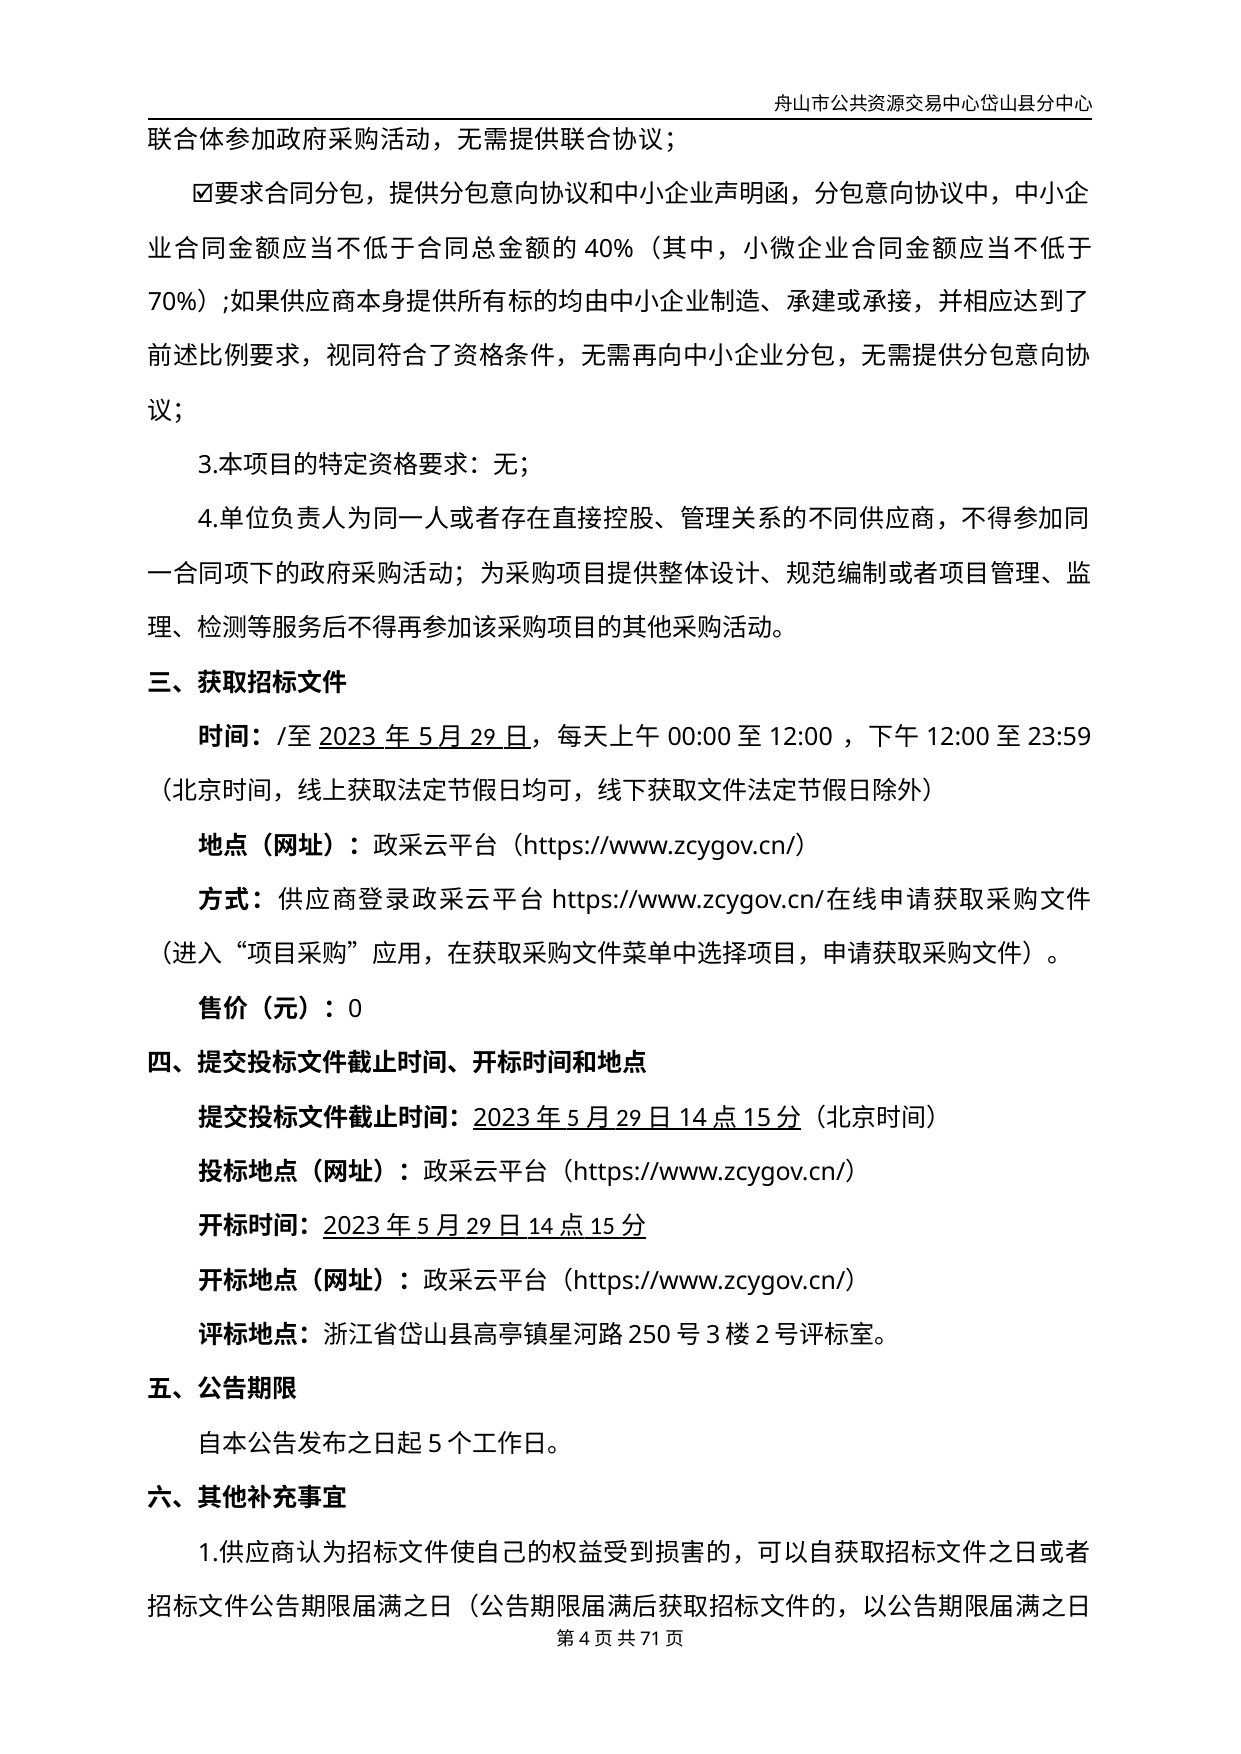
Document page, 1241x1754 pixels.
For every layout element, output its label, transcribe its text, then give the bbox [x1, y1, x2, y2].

text 提交投标文件截止时间：2023 年5 月29 日 14点 15分（北京时间） [148, 1097, 1092, 1133]
text 六、其他补充事宜 [148, 1478, 1092, 1514]
text 自本公告发布之日起5个工作日。 [148, 1423, 1092, 1459]
text 方式：供应商登录政采云平台https://www.zcygov.cn/在线申请获取采购文件（进入“项目采购”应用，在获取采购文件菜单中选择项目，申请获取采购文件）。 [148, 879, 1092, 970]
text 投标地点（网址）：政采云平台（https://www.zcygov.cn/） [148, 1151, 1092, 1188]
text 开标地点（网址）：政采云平台（https://www.zcygov.cn/） [148, 1260, 1092, 1296]
text 4.单位负责人为同一人或者存在直接控股、管理关系的不同供应商，不得参加同一合同项下的政府采购活动；为采购项目提供整体设计、规范编制或者项目管理、监理、检测等服务后不得再参加该采购项目的其他采购活动。 [148, 499, 1092, 644]
text 开标时间：2023 年5 月29 日14 点15 分 [148, 1206, 1092, 1242]
text 时间：/至2023 年 5月29 日，每天上午00:00至12:00 ，下午12:00至23:59（北京时间，线上获取法定节假日均可，线下获取文件法定节假日除外） [148, 716, 1092, 807]
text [148, 1532, 1092, 1623]
text 地点（网址）：政采云平台（https://www.zcygov.cn/） [148, 825, 1092, 861]
text 五、公告期限 [148, 1369, 1092, 1405]
text 售价（元）：0 [148, 988, 1092, 1024]
text 评标地点：浙江省岱山县高亭镇星河路250号3楼2号评标室。 [148, 1314, 1092, 1351]
text 3.本项目的特定资格要求：无； [148, 444, 1092, 481]
text 四、提交投标文件截止时间、开标时间和地点 [148, 1043, 1092, 1079]
text 三、获取招标文件 [148, 662, 1092, 698]
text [148, 120, 1092, 156]
